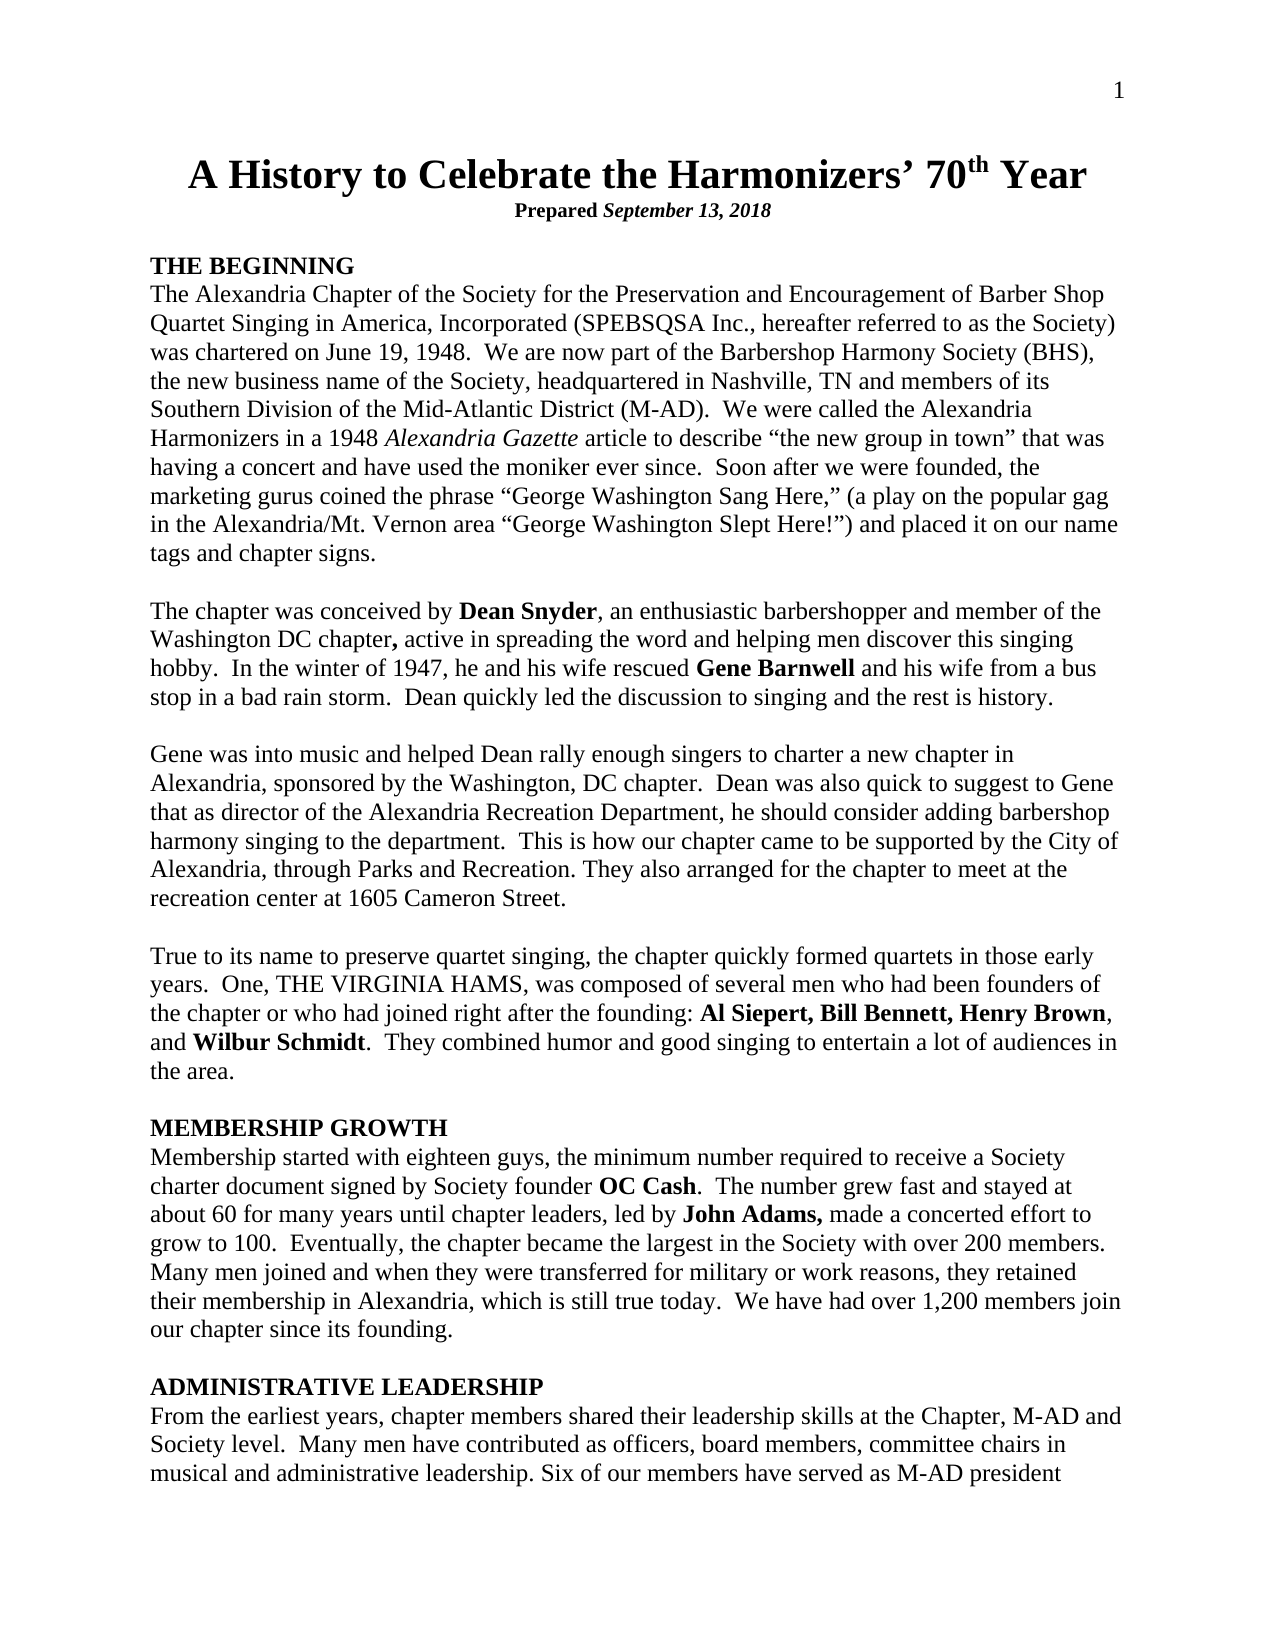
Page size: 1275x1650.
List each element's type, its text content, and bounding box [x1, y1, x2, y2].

text Prepared September 13, 2018 [150, 198, 1125, 222]
text ADMINISTRATIVE LEADERSHIP [150, 1372, 1125, 1401]
text A History to Celebrate the Harmonizers’ 70th Year [150, 150, 1125, 198]
text The Alexandria Chapter of the Society for the Preservation and Encouragement of Barber Shop Quartet Singing in America, Incorporated (SPEBSQSA Inc., hereafter referred to as the Society) was chartered on June 19, 1948. We are now part of the Barbershop Harmony Society (BHS), the new business name of the Society, headquartered in Nashville, TN and members of its Southern Division of the Mid-Atlantic District (M-AD). We were called the Alexandria Harmonizers in a 1948 Alexandria Gazette article to describe “the new group in town” that was having a concert and have used the moniker ever since. Soon after we were founded, the marketing gurus coined the phrase “George Washington Sang Here,” (a play on the popular gag in the Alexandria/Mt. Vernon area “George Washington Slept Here!”) and placed it on our name tags and chapter signs. [150, 279, 1125, 567]
text Membership started with eighteen guys, the minimum number required to receive a Society charter document signed by Society founder OC Cash. The number grew fast and stayed at about 60 for many years until chapter leaders, led by John Adams, made a concerted effort to grow to 100. Eventually, the chapter became the largest in the Society with over 200 members. Many men joined and when they were transferred for military or work reasons, they retained their membership in Alexandria, which is still true today. We have had over 1,200 members join our chapter since its founding. [150, 1142, 1125, 1343]
text True to its name to preserve quartet singing, the chapter quickly formed quartets in those early years. One, THE VIRGINIA HAMS, was composed of several men who had been founders of the chapter or who had joined right after the founding: Al Siepert, Bill Bennett, Henry Brown, and Wilbur Schmidt. They combined humor and good singing to entertain a lot of audiences in the area. [150, 941, 1125, 1084]
text Gene was into music and helped Dean rally enough singers to charter a new chapter in Alexandria, sponsored by the Washington, DC chapter. Dean was also quick to suggest to Gene that as director of the Alexandria Recreation Department, he should consider adding barbershop harmony singing to the department. This is how our chapter came to be supported by the City of Alexandria, through Parks and Recreation. They also arranged for the chapter to meet at the recreation center at 1605 Cameron Street. [150, 739, 1125, 912]
text MEMBERSHIP GROWTH [150, 1113, 1125, 1142]
text THE BEGINNING [150, 251, 1125, 279]
text The chapter was conceived by Dean Snyder, an enthusiastic barbershopper and member of the Washington DC chapter, active in spreading the word and helping men discover this singing hobby. In the winter of 1947, he and his wife rescued Gene Barnwell and his wife from a bus stop in a bad rain storm. Dean quickly led the discussion to singing and the rest is history. [150, 596, 1125, 711]
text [150, 1401, 1125, 1487]
